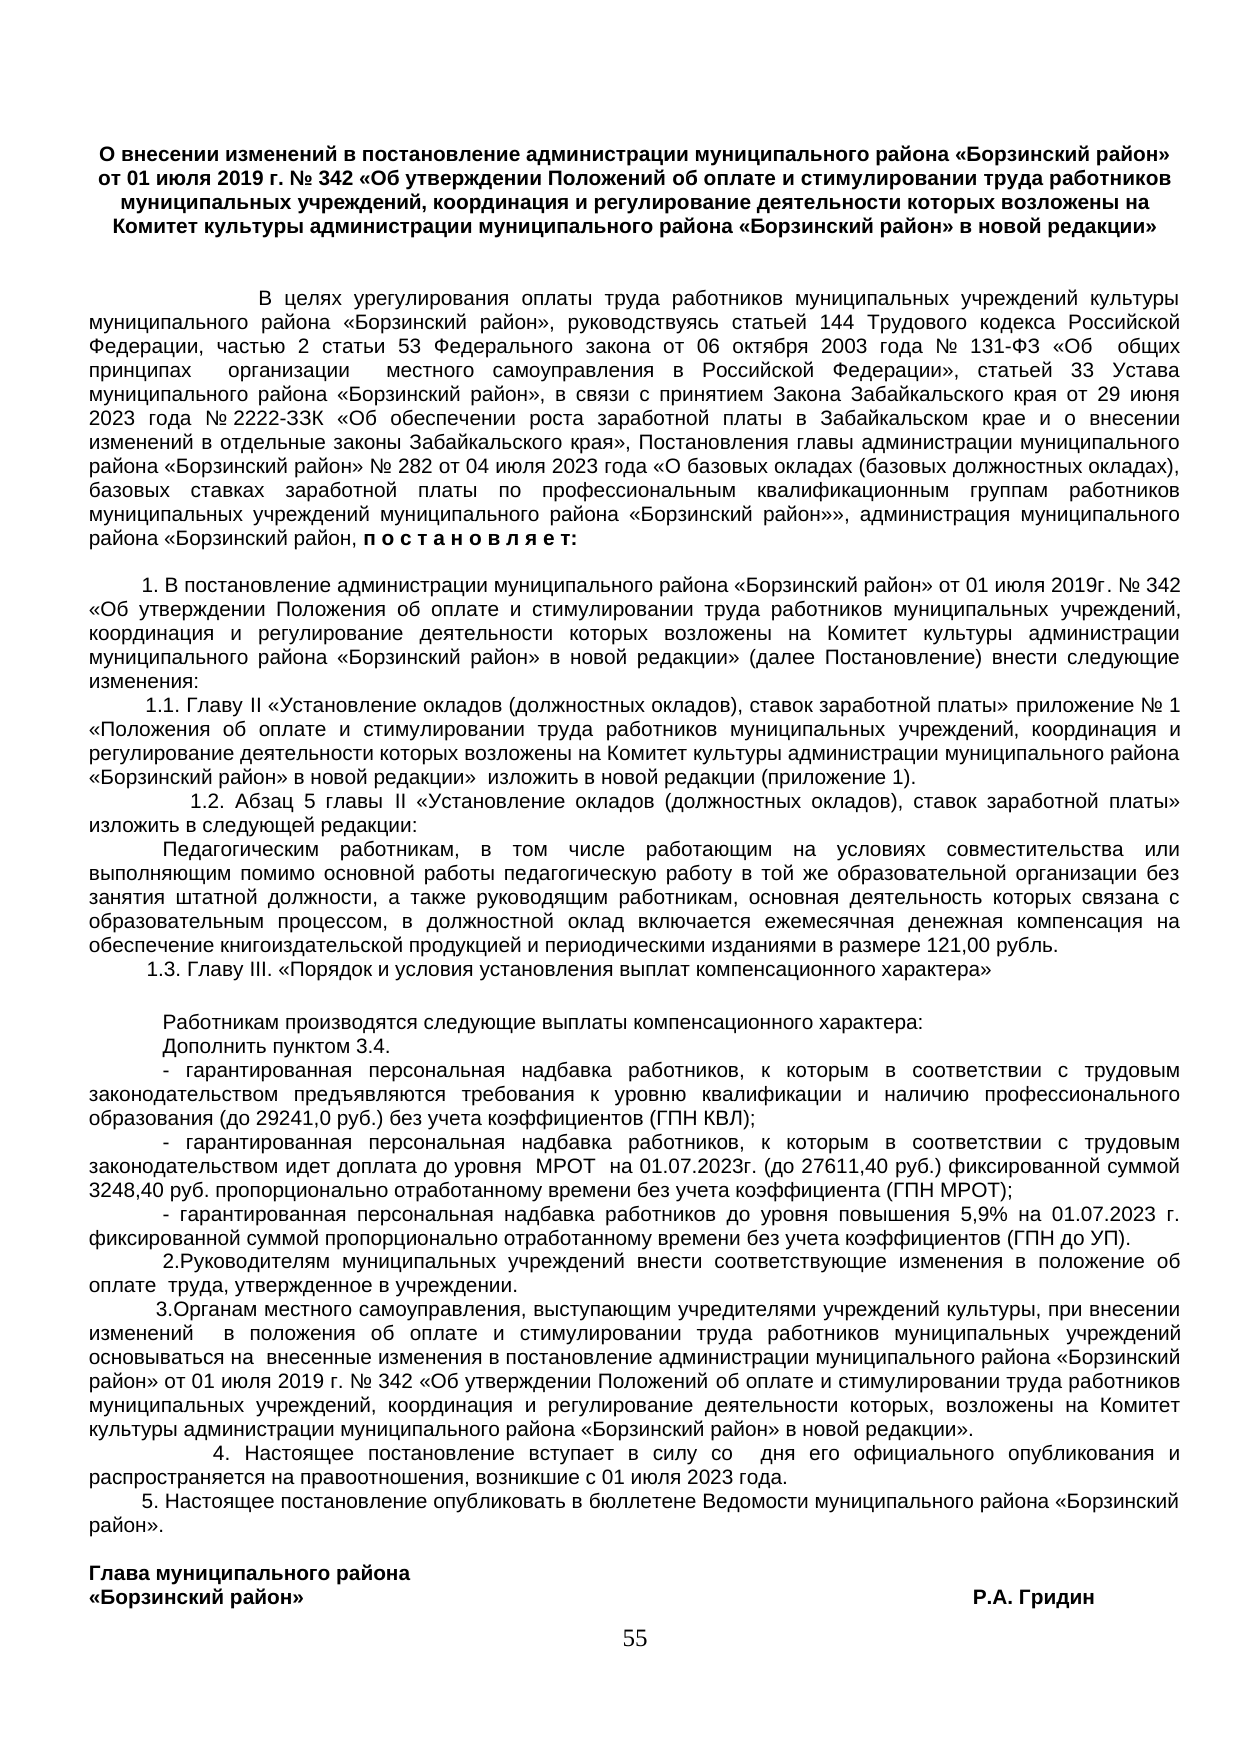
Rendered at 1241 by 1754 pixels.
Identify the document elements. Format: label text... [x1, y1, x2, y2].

text 1.1. Главу II «Установление окладов (должностных окладов), ставок заработной платы» приложение № 1 «Положения об оплате и стимулировании труда работников муниципальных учреждений, координация и регулирование деятельности которых возложены на Комитет культуры администрации муниципального района «Борзинский район» в новой редакции» изложить в новой редакции (приложение 1). [89, 693, 1181, 789]
subtitle 1.3. Главу III. «Порядок и условия установления выплат компенсационного характера» [89, 957, 1181, 981]
text «Борзинский район» Р.А. Гридин [89, 1585, 1181, 1609]
text - гарантированная персональная надбавка работников, к которым в соответствии с трудовым законодательством предъявляются требования к уровню квалификации и наличию профессионального образования (до 29241,0 руб.) без учета коэффициентов (ГПН КВЛ); [89, 1058, 1181, 1129]
text Педагогическим работникам, в том числе работающим на условиях совместительства или выполняющим помимо основной работы педагогическую работу в той же образовательной организации без занятия штатной должности, а также руководящим работникам, основная деятельность которых связана с образовательным процессом, в должностной оклад включается ежемесячная денежная компенсация на обеспечение книгоиздательской продукцией и периодическими изданиями в размере 121,00 рубль. [89, 837, 1181, 957]
text 4. Настоящее постановление вступает в силу со дня его официального опубликования и распространяется на правоотношения, возникшие с 01 июля 2023 года. [89, 1441, 1181, 1489]
text 2.Руководителям муниципальных учреждений внести соответствующие изменения в положение об оплате труда, утвержденное в учреждении. [89, 1249, 1181, 1297]
text Глава муниципального района [89, 1561, 1181, 1585]
text О внесении изменений в постановление администрации муниципального района «Борзинский район» от 01 июля 2019 г. № 342 «Об утверждении Положений об оплате и стимулировании труда работников муниципальных учреждений, координация и регулирование деятельности которых возложены на Комитет культуры администрации муниципального района «Борзинский район» в новой редакции» [89, 142, 1181, 238]
text Работникам производятся следующие выплаты компенсационного характера: [89, 1010, 1181, 1034]
text 3.Органам местного самоуправления, выступающим учредителями учреждений культуры, при внесении изменений в положения об оплате и стимулировании труда работников муниципальных учреждений основываться на внесенные изменения в постановление администрации муниципального района «Борзинский район» от 01 июля 2019 г. № 342 «Об утверждении Положений об оплате и стимулировании труда работников муниципальных учреждений, координация и регулирование деятельности которых, возложены на Комитет культуры администрации муниципального района «Борзинский район» в новой редакции». [89, 1297, 1181, 1441]
text 5. Настоящее постановление опубликовать в бюллетене Ведомости муниципального района «Борзинский район». [89, 1489, 1181, 1537]
text 1. В постановление администрации муниципального района «Борзинский район» от 01 июля 2019г. № 342 «Об утверждении Положения об оплате и стимулировании труда работников муниципальных учреждений, координация и регулирование деятельности которых возложены на Комитет культуры администрации муниципального района «Борзинский район» в новой редакции» (далее Постановление) внести следующие изменения: [89, 573, 1181, 693]
text - гарантированная персональная надбавка работников, к которым в соответствии с трудовым законодательством идет доплата до уровня МРОТ на 01.07.2023г. (до 27611,40 руб.) фиксированной суммой 3248,40 руб. пропорционально отработанному времени без учета коэффициента (ГПН МРОТ); [89, 1129, 1181, 1201]
text - гарантированная персональная надбавка работников до уровня повышения 5,9% на 01.07.2023 г. фиксированной суммой пропорционально отработанному времени без учета коэффициентов (ГПН до УП). [89, 1201, 1181, 1249]
text 1.2. Абзац 5 главы II «Установление окладов (должностных окладов), ставок заработной платы» изложить в следующей редакции: [89, 789, 1181, 837]
text Дополнить пунктом 3.4. [89, 1034, 1181, 1058]
text В целях урегулирования оплаты труда работников муниципальных учреждений культуры муниципального района «Борзинский район», руководствуясь статьей 144 Трудового кодекса Российской Федерации, частью 2 статьи 53 Федерального закона от 06 октября 2003 года № 131-ФЗ «Об общих принципах организации местного самоуправления в Российской Федерации», статьей 33 Устава муниципального района «Борзинский район», в связи с принятием Закона Забайкальского края от 29 июня 2023 года № 2222-ЗЗК «Об обеспечении роста заработной платы в Забайкальском крае и о внесении изменений в отдельные законы Забайкальского края», Постановления главы администрации муниципального района «Борзинский район» № 282 от 04 июля 2023 года «О базовых окладах (базовых должностных окладах), базовых ставках заработной платы по профессиональным квалификационным группам работников муниципальных учреждений муниципального района «Борзинский район»», администрация муниципального района «Борзинский район, п о с т а н о в л я е т: [89, 286, 1181, 549]
